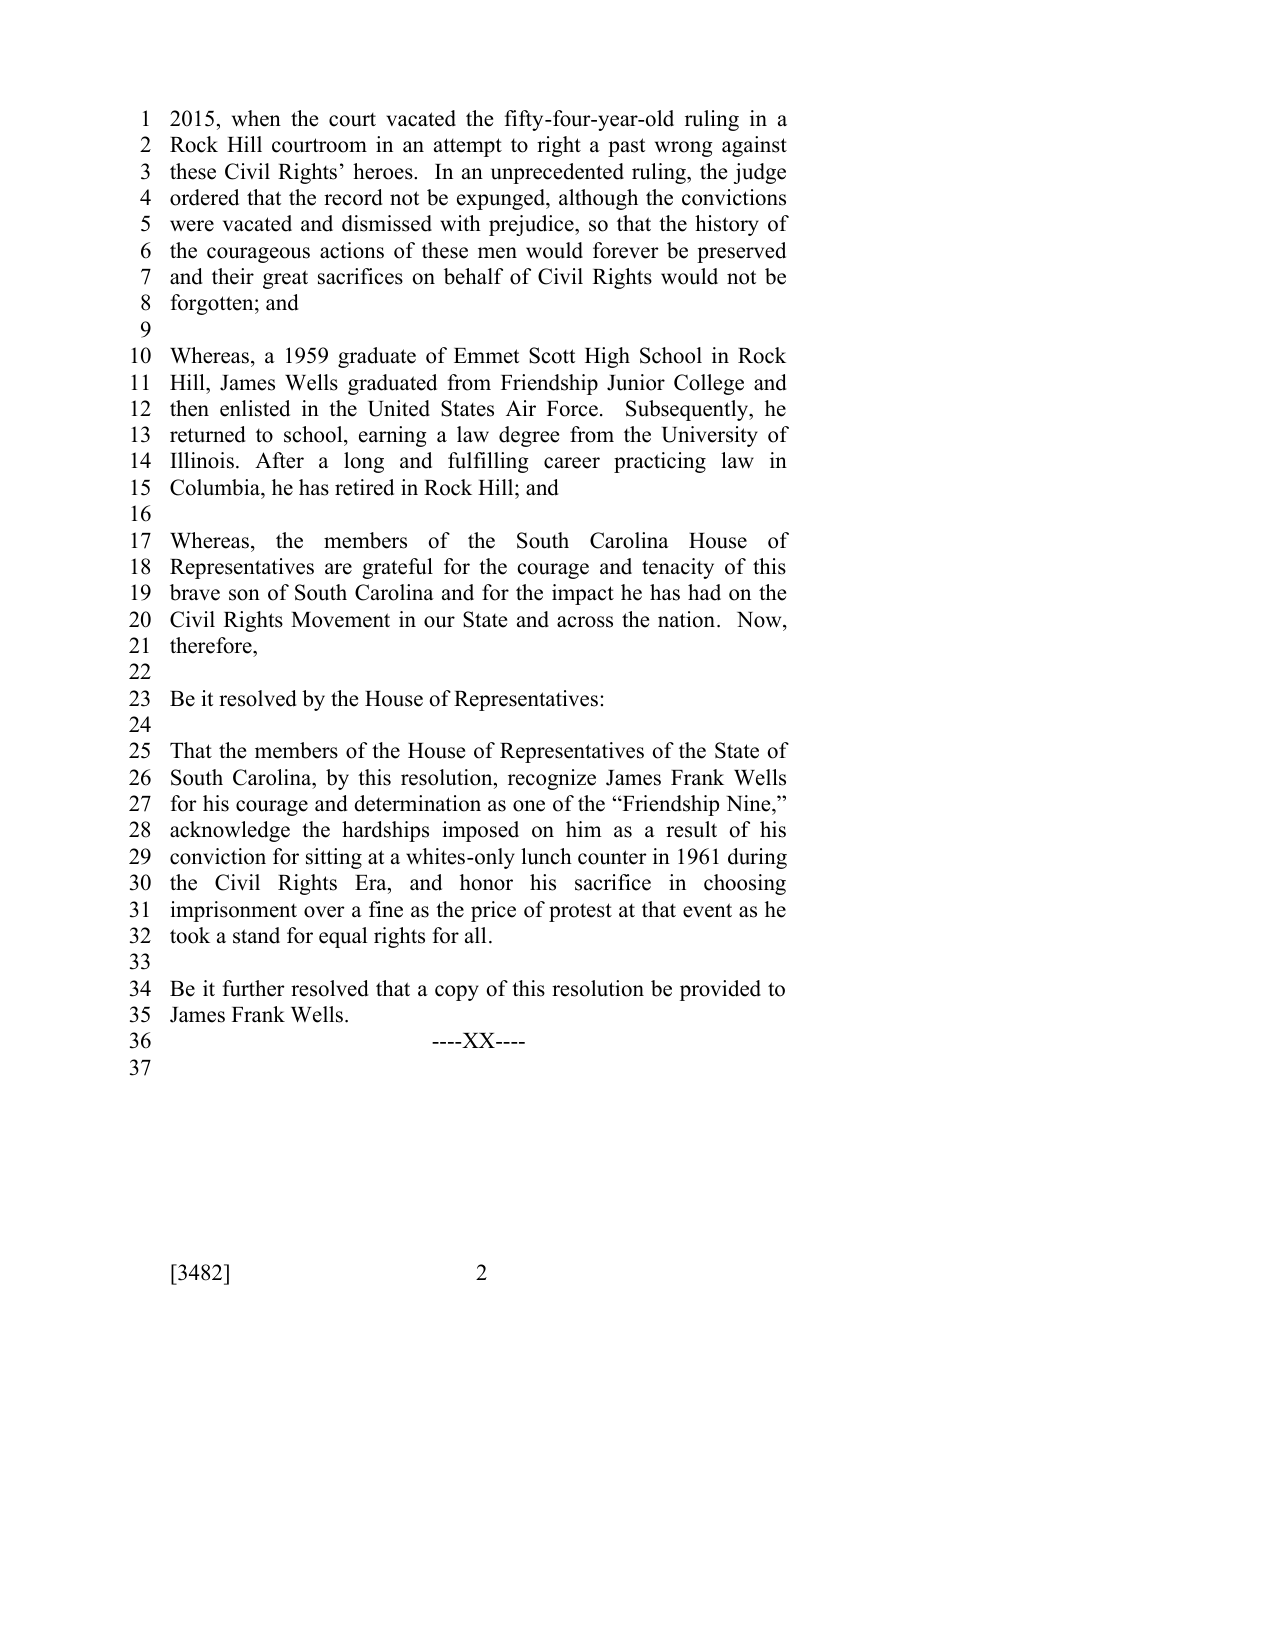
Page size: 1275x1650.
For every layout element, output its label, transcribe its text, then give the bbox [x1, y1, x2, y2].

text Whereas, the members of the South Carolina House of Representatives are grateful for the courage and tenacity of this brave son of South Carolina and for the impact he has had on the Civil Rights Movement in our State and across the nation. Now, therefore, [169, 527, 787, 658]
text Be it resolved by the House of Representatives: [169, 685, 787, 711]
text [169, 105, 787, 316]
text Be it further resolved that a copy of this resolution be provided to James Frank Wells. [169, 975, 787, 1027]
text Whereas, a 1959 graduate of Emmet Scott High School in Rock Hill, James Wells graduated from Friendship Junior College and then enlisted in the United States Air Force. Subsequently, he returned to school, earning a law degree from the University of Illinois. After a long and fulfilling career practicing law in Columbia, he has retired in Rock Hill; and [169, 342, 787, 500]
text ----XX---- [169, 1027, 787, 1054]
text That the members of the House of Representatives of the State of South Carolina, by this resolution, recognize James Frank Wells for his courage and determination as one of the “Friendship Nine,” acknowledge the hardships imposed on him as a result of his conviction for sitting at a whites-only lunch counter in 1961 during the Civil Rights Era, and honor his sacrifice in choosing imprisonment over a fine as the price of protest at that event as he took a stand for equal rights for all. [169, 737, 787, 948]
